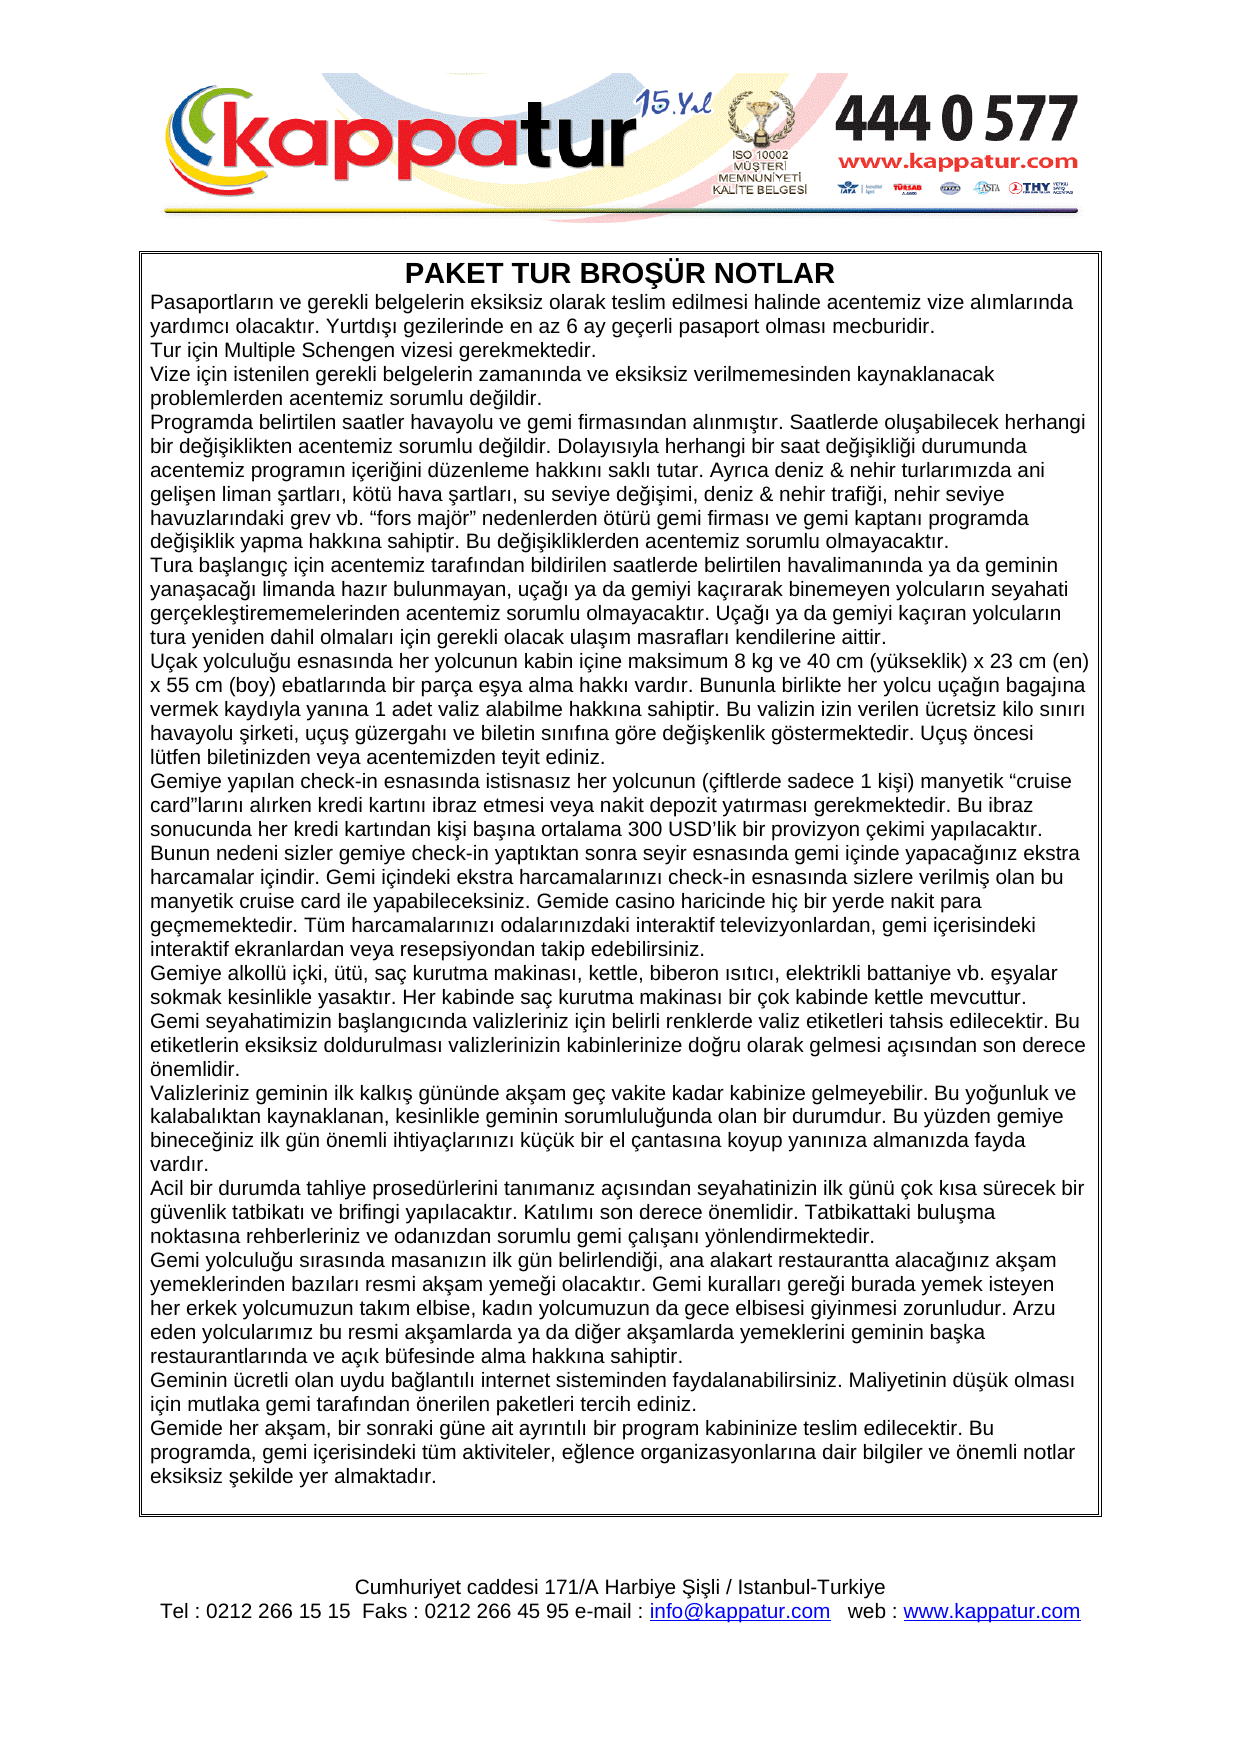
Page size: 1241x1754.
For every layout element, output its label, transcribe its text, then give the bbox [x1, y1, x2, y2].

text Tura başlangıç için acentemiz tarafından bildirilen saatlerde belirtilen havalimanında ya da geminin yanaşacağı limanda hazır bulunmayan, uçağı ya da gemiyi kaçırarak binemeyen yolcuların seyahati gerçekleştirememelerinden acentemiz sorumlu olmayacaktır. Uçağı ya da gemiyi kaçıran yolcuların tura yeniden dahil olmaları için gerekli olacak ulaşım masrafları kendilerine aittir. [150, 553, 1090, 649]
text Gemiye yapılan check-in esnasında istisnasız her yolcunun (çiftlerde sadece 1 kişi) manyetik “cruise card”larını alırken kredi kartını ibraz etmesi veya nakit depozit yatırması gerekmektedir. Bu ibraz sonucunda her kredi kartından kişi başına ortalama 300 USD’lik bir provizyon çekimi yapılacaktır. Bunun nedeni sizler gemiye check-in yaptıktan sonra seyir esnasında gemi içinde yapacağınız ekstra harcamalar içindir. Gemi içindeki ekstra harcamalarınızı check-in esnasında sizlere verilmiş olan bu manyetik cruise card ile yapabileceksiniz. Gemide casino haricinde hiç bir yerde nakit para geçmemektedir. Tüm harcamalarınızı odalarınızdaki interaktif televizyonlardan, gemi içerisindeki interaktif ekranlardan veya resepsiyondan takip edebilirsiniz. [150, 769, 1090, 961]
text Uçak yolculuğu esnasında her yolcunun kabin içine maksimum 8 kg ve 40 cm (yükseklik) x 23 cm (en) x 55 cm (boy) ebatlarında bir parça eşya alma hakkı vardır. Bununla birlikte her yolcu uçağın bagajına vermek kaydıyla yanına 1 adet valiz alabilme hakkına sahiptir. Bu valizin izin verilen ücretsiz kilo sınırı havayolu şirketi, uçuş güzergahı ve biletin sınıfına göre değişkenlik göstermektedir. Uçuş öncesi lütfen biletinizden veya acentemizden teyit ediniz. [150, 649, 1090, 769]
text Valizleriniz geminin ilk kalkış gününde akşam geç vakite kadar kabinize gelmeyebilir. Bu yoğunluk ve kalabalıktan kaynaklanan, kesinlikle geminin sorumluluğunda olan bir durumdur. Bu yüzden gemiye bineceğiniz ilk gün önemli ihtiyaçlarınızı küçük bir el çantasına koyup yanınıza almanızda fayda vardır. [150, 1080, 1090, 1176]
text Vize için istenilen gerekli belgelerin zamanında ve eksiksiz verilmemesinden kaynaklanacak problemlerden acentemiz sorumlu değildir. [150, 362, 1090, 409]
text Acil bir durumda tahliye prosedürlerini tanımanız açısından seyahatinizin ilk günü çok kısa sürecek bir güvenlik tatbikatı ve brifingi yapılacaktır. Katılımı son derece önemlidir. Tatbikattaki buluşma noktasına rehberleriniz ve odanızdan sorumlu gemi çalışanı yönlendirmektedir. [150, 1176, 1090, 1248]
text Geminin ücretli olan uydu bağlantılı internet sisteminden faydalanabilirsiniz. Maliyetinin düşük olması için mutlaka gemi tarafından önerilen paketleri tercih ediniz. [150, 1368, 1090, 1416]
text Programda belirtilen saatler havayolu ve gemi firmasından alınmıştır. Saatlerde oluşabilecek herhangi bir değişiklikten acentemiz sorumlu değildir. Dolayısıyla herhangi bir saat değişikliği durumunda acentemiz programın içeriğini düzenleme hakkını saklı tutar. Ayrıca deniz & nehir turlarımızda ani gelişen liman şartları, kötü hava şartları, su seviye değişimi, deniz & nehir trafiği, nehir seviye havuzlarındaki grev vb. “fors majör” nedenlerden ötürü gemi firması ve gemi kaptanı programda değişiklik yapma hakkına sahiptir. Bu değişikliklerden acentemiz sorumlu olmayacaktır. [150, 409, 1090, 553]
text Gemide her akşam, bir sonraki güne ait ayrıntılı bir program kabininize teslim edilecektir. Bu programda, gemi içerisindeki tüm aktiviteler, eğlence organizasyonlarına dair bilgiler ve önemli notlar eksiksiz şekilde yer almaktadır. [150, 1416, 1090, 1488]
text Gemi seyahatimizin başlangıcında valizleriniz için belirli renklerde valiz etiketleri tahsis edilecektir. Bu etiketlerin eksiksiz doldurulması valizlerinizin kabinlerinize doğru olarak gelmesi açısından son derece önemlidir. [150, 1008, 1090, 1080]
text Pasaportların ve gerekli belgelerin eksiksiz olarak teslim edilmesi halinde acentemiz vize alımlarında yardımcı olacaktır. Yurtdışı gezilerinde en az 6 ay geçerli pasaport olması mecburidir. [150, 290, 1090, 338]
text PAKET TUR BROŞÜR NOTLAR [142, 254, 1098, 290]
picture [150, 73, 1091, 223]
text Gemiye alkollü içki, ütü, saç kurutma makinası, kettle, biberon ısıtıcı, elektrikli battaniye vb. eşyalar sokmak kesinlikle yasaktır. Her kabinde saç kurutma makinası bir çok kabinde kettle mevcuttur. [150, 961, 1090, 1008]
text Gemi yolculuğu sırasında masanızın ilk gün belirlendiği, ana alakart restaurantta alacağınız akşam yemeklerinden bazıları resmi akşam yemeği olacaktır. Gemi kuralları gereği burada yemek isteyen her erkek yolcumuzun takım elbise, kadın yolcumuzun da gece elbisesi giyinmesi zorunludur. Arzu eden yolcularımız bu resmi akşamlarda ya da diğer akşamlarda yemeklerini geminin başka restaurantlarında ve açık büfesinde alma hakkına sahiptir. [150, 1248, 1090, 1368]
text Tur için Multiple Schengen vizesi gerekmektedir. [150, 338, 1090, 362]
